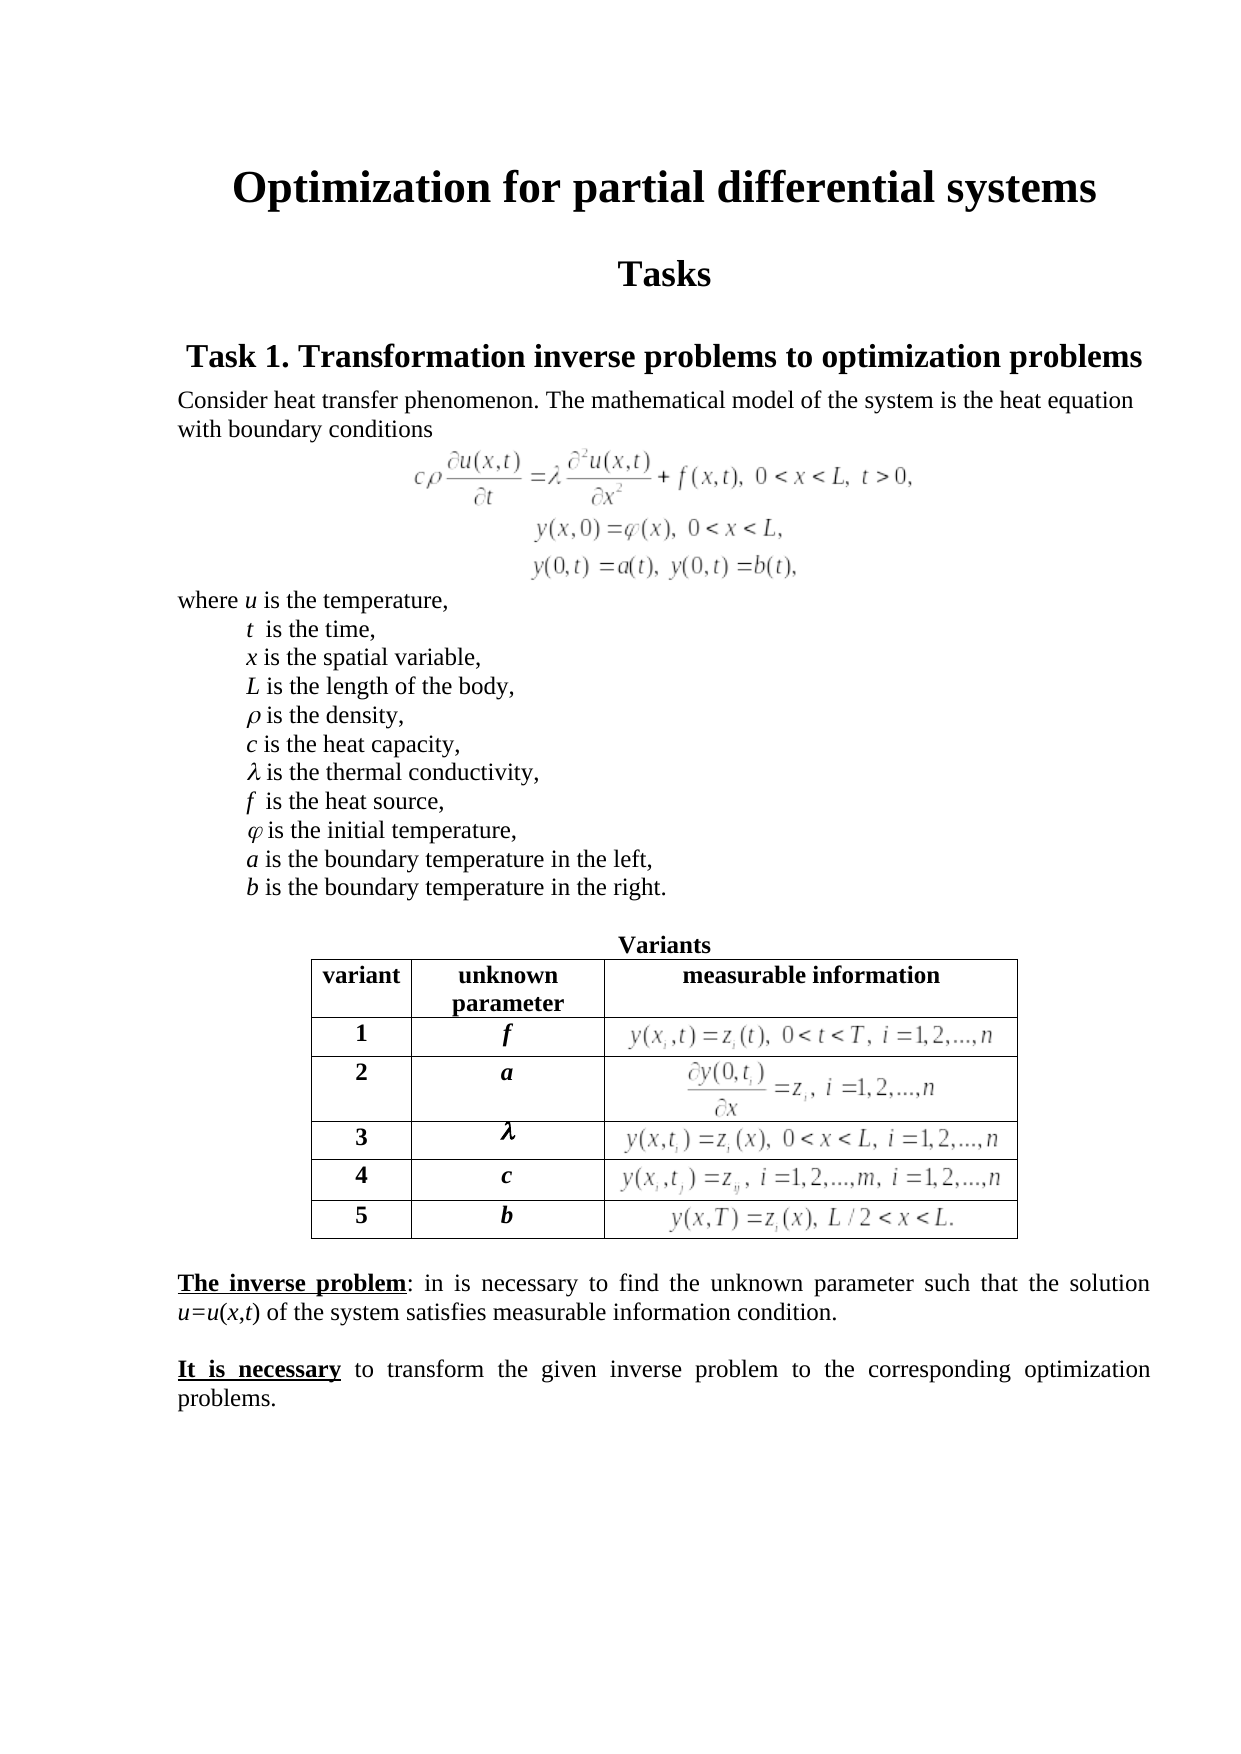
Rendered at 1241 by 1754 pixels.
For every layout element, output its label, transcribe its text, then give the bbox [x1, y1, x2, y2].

text The inverse problem: in is necessary to find the unknown parameter such that the solution u=u(x,t) of the system satisfies measurable information condition. [177, 1268, 1152, 1325]
text Tasks [177, 252, 1152, 295]
table_cell 4 [312, 1160, 411, 1199]
text L is the length of the body, [177, 671, 1152, 700]
table_header variant [312, 960, 411, 1017]
table_cell [412, 1122, 604, 1159]
table_header measurable information [605, 960, 1017, 1017]
table_cell a [412, 1057, 604, 1121]
subtitle Optimization for partial differential systems [177, 160, 1152, 212]
table_cell c [412, 1160, 604, 1199]
text is the thermal conductivity, [177, 757, 1152, 786]
text x is the spatial variable, [177, 642, 1152, 671]
table_cell [605, 1160, 1017, 1199]
table_cell [605, 1201, 1017, 1238]
text f is the heat source, [177, 786, 1152, 815]
text is the density, [177, 700, 1152, 729]
text Consider heat transfer phenomenon. The mathematical model of the system is the heat equation with boundary conditions [177, 385, 1152, 443]
table_cell [605, 1018, 1017, 1056]
text a is the boundary temperature in the left, [177, 844, 1152, 872]
table_header unknown parameter [412, 960, 604, 1017]
text where u is the temperature, [177, 585, 1152, 614]
table_cell 1 [312, 1018, 411, 1056]
text t is the time, [177, 614, 1152, 642]
table_cell 3 [312, 1122, 411, 1159]
table_cell 5 [312, 1201, 411, 1238]
table_cell [605, 1057, 1017, 1121]
text It is necessary to transform the given inverse problem to the corresponding optimization problems. [177, 1354, 1152, 1412]
table_cell b [412, 1201, 604, 1238]
table_cell 2 [312, 1057, 411, 1121]
text Variants [177, 930, 1152, 959]
table_cell f [412, 1018, 604, 1056]
table_cell [605, 1122, 1017, 1159]
text is the initial temperature, [177, 815, 1152, 844]
text b is the boundary temperature in the right. [177, 872, 1152, 901]
subtitle Task 1. Transformation inverse problems to optimization problems [177, 336, 1152, 375]
text c is the heat capacity, [177, 729, 1152, 757]
